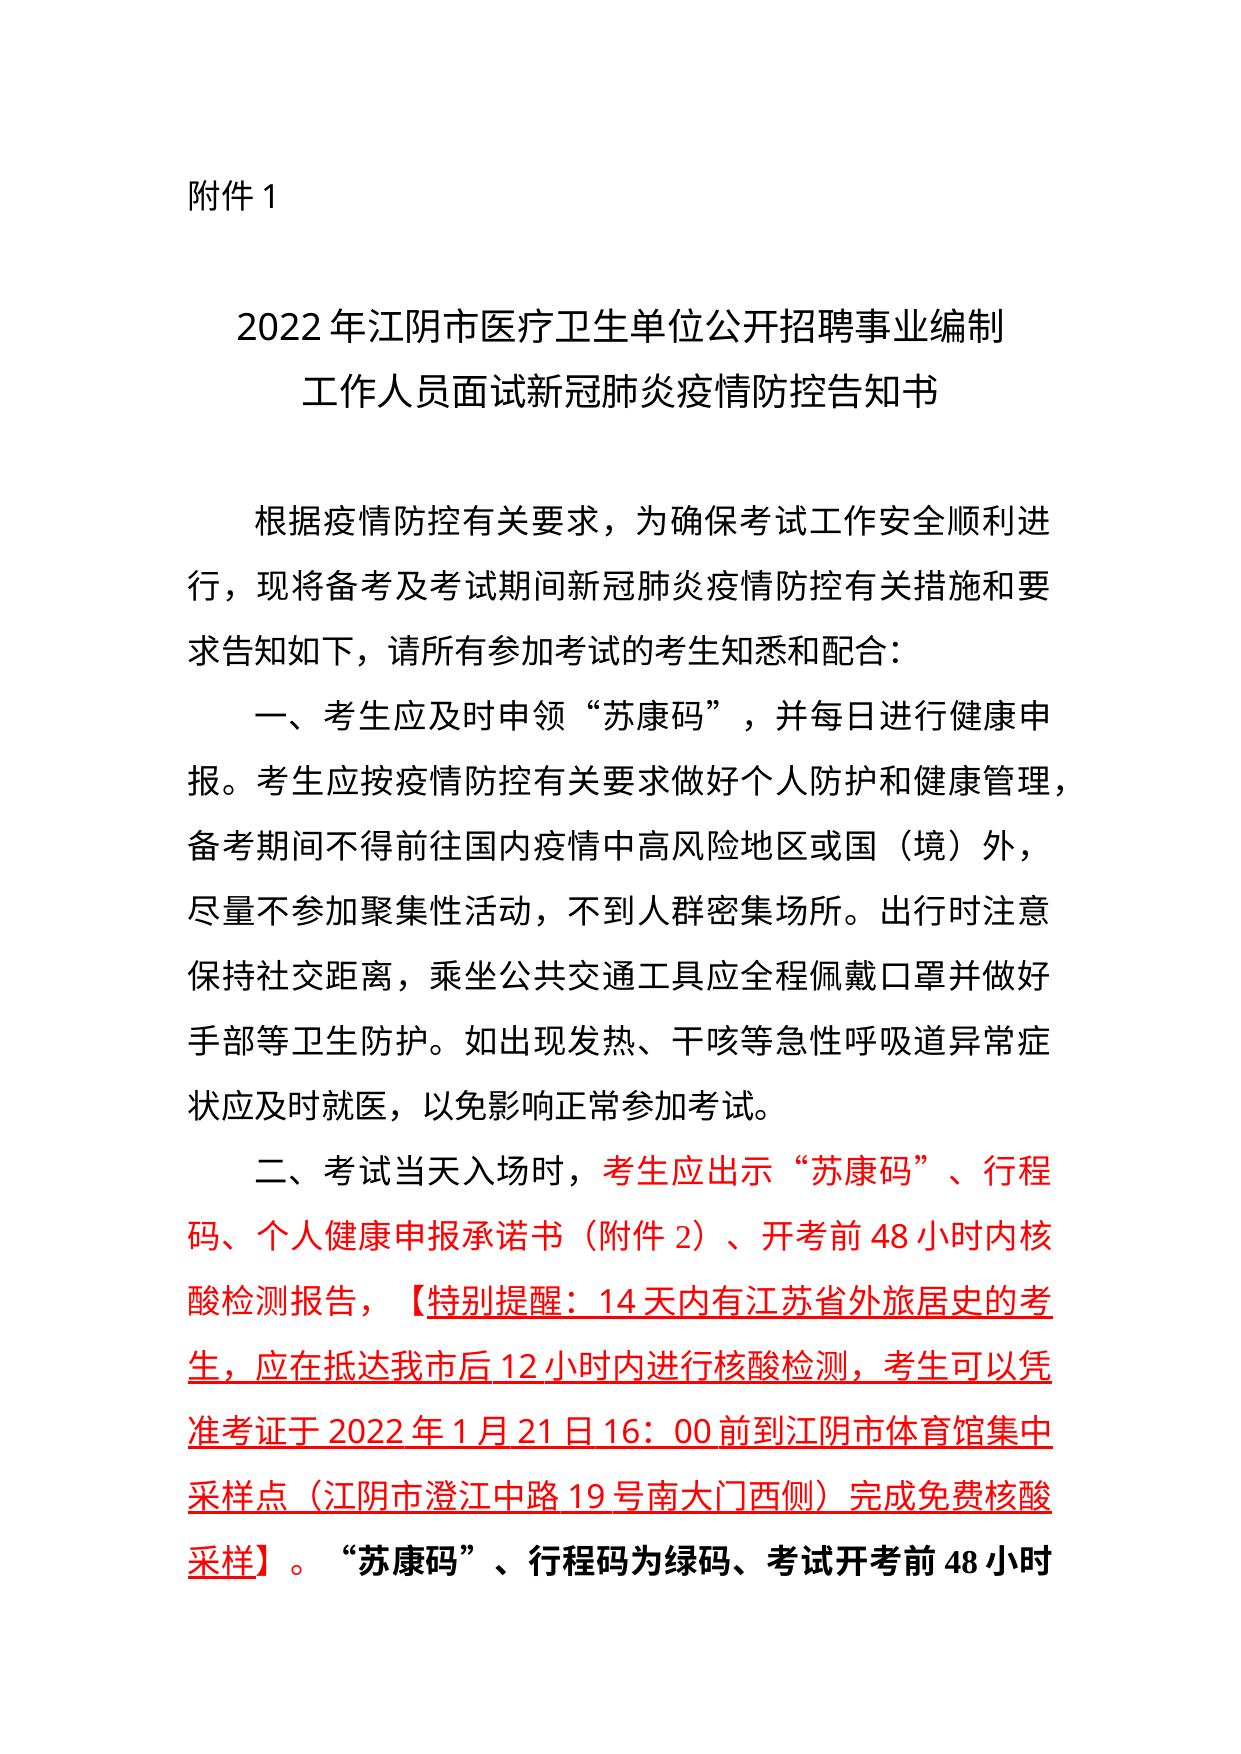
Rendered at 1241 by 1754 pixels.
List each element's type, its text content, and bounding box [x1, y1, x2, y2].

text 附件1 [187, 162, 1053, 227]
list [187, 1447, 1053, 1592]
text 工作人员面试新冠肺炎疫情防控告知书 [187, 357, 1053, 422]
text 根据疫情防控有关要求，为确保考试工作安全顺利进行，现将备考及考试期间新冠肺炎疫情防控有关措施和要求告知如下，请所有参加考试的考生知悉和配合： [187, 487, 1053, 682]
text 2022年江阴市医疗卫生单位公开招聘事业编制 [187, 292, 1053, 357]
text 一、考生应及时申领“苏康码”，并每日进行健康申报。考生应按疫情防控有关要求做好个人防护和健康管理，备考期间不得前往国内疫情中高风险地区或国（境）外，尽量不参加聚集性活动，不到人群密集场所。出行时注意保持社交距离，乘坐公共交通工具应全程佩戴口罩并做好手部等卫生防护。如出现发热、干咳等急性呼吸道异常症状应及时就医，以免影响正常参加考试。 [187, 682, 1053, 1137]
